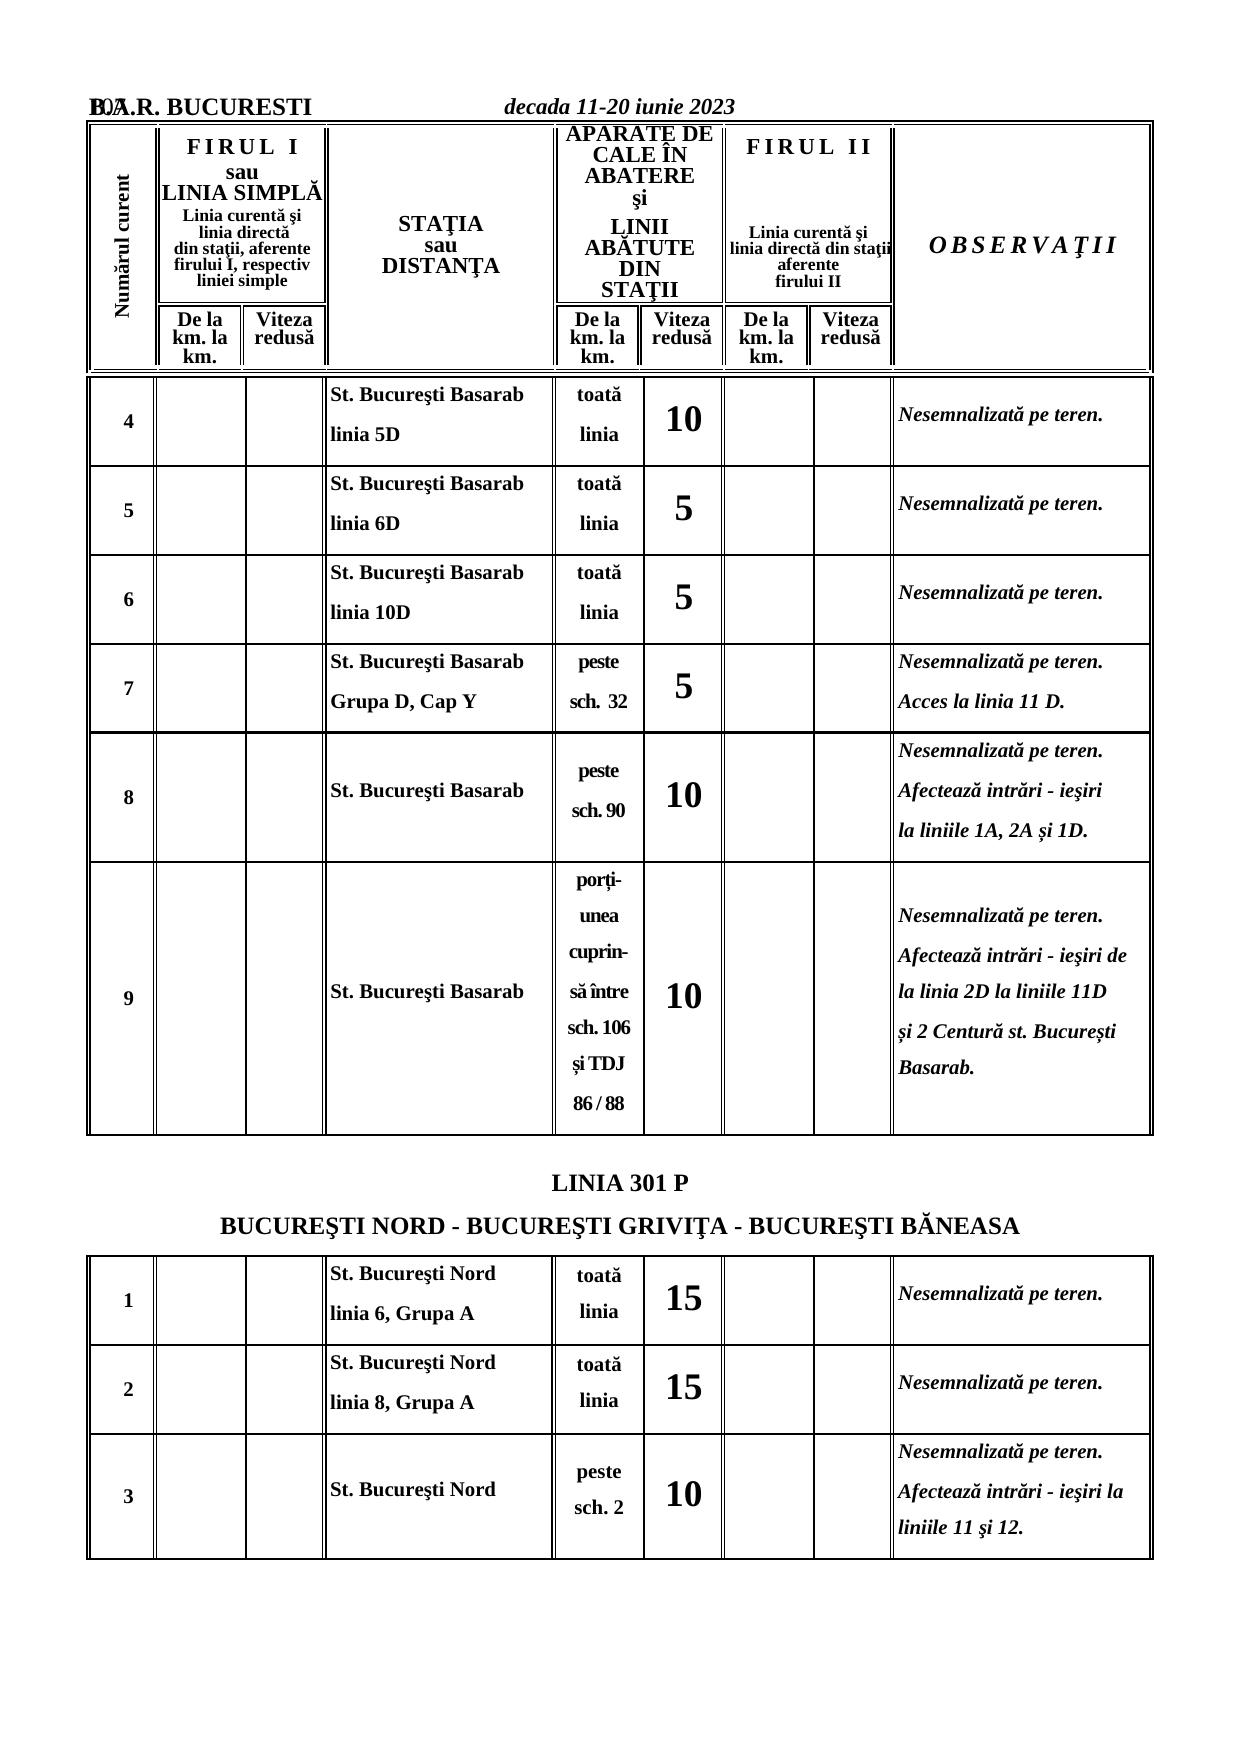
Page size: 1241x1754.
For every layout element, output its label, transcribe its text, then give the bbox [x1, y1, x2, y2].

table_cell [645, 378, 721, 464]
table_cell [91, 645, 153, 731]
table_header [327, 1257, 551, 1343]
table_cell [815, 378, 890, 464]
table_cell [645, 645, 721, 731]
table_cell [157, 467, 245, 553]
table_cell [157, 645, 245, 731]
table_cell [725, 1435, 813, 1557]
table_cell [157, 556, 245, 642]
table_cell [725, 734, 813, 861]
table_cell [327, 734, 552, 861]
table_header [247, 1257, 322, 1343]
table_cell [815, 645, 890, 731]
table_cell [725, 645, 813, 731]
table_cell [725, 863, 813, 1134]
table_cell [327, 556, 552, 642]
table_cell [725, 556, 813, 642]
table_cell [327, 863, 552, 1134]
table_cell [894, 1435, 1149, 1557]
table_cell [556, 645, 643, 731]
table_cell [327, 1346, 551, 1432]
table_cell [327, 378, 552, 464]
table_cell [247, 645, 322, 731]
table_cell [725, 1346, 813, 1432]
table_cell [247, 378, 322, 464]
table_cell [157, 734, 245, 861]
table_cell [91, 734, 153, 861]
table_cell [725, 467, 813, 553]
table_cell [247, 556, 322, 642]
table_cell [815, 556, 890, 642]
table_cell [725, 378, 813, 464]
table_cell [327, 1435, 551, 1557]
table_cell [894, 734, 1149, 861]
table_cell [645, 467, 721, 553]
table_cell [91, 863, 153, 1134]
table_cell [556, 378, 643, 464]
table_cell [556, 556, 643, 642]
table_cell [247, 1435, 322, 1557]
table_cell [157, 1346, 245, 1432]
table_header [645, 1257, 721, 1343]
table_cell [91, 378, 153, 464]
subtitle LINIA 301 P [89, 1168, 1152, 1197]
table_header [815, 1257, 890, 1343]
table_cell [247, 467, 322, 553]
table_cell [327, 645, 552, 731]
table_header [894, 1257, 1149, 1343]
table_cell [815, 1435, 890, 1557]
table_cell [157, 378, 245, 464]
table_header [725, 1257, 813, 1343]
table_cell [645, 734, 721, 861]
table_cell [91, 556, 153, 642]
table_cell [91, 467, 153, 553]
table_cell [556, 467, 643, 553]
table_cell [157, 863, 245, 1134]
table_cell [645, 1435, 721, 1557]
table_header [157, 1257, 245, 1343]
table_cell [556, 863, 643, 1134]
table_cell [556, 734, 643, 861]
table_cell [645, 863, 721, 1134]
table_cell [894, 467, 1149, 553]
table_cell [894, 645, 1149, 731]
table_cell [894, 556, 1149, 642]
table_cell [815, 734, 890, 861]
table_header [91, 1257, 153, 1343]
subtitle BUCUREŞTI NORD - BUCUREŞTI GRIVIŢA - BUCUREŞTI BĂNEASA [89, 1211, 1152, 1240]
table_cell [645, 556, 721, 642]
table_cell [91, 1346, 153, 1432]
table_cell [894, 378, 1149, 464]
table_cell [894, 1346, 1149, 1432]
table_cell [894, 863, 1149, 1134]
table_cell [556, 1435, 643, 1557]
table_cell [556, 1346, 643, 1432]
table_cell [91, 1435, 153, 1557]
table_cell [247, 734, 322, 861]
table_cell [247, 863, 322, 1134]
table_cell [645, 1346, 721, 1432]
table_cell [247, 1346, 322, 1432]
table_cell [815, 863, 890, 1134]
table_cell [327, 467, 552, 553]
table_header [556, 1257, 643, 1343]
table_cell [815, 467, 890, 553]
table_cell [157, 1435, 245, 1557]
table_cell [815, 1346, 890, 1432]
